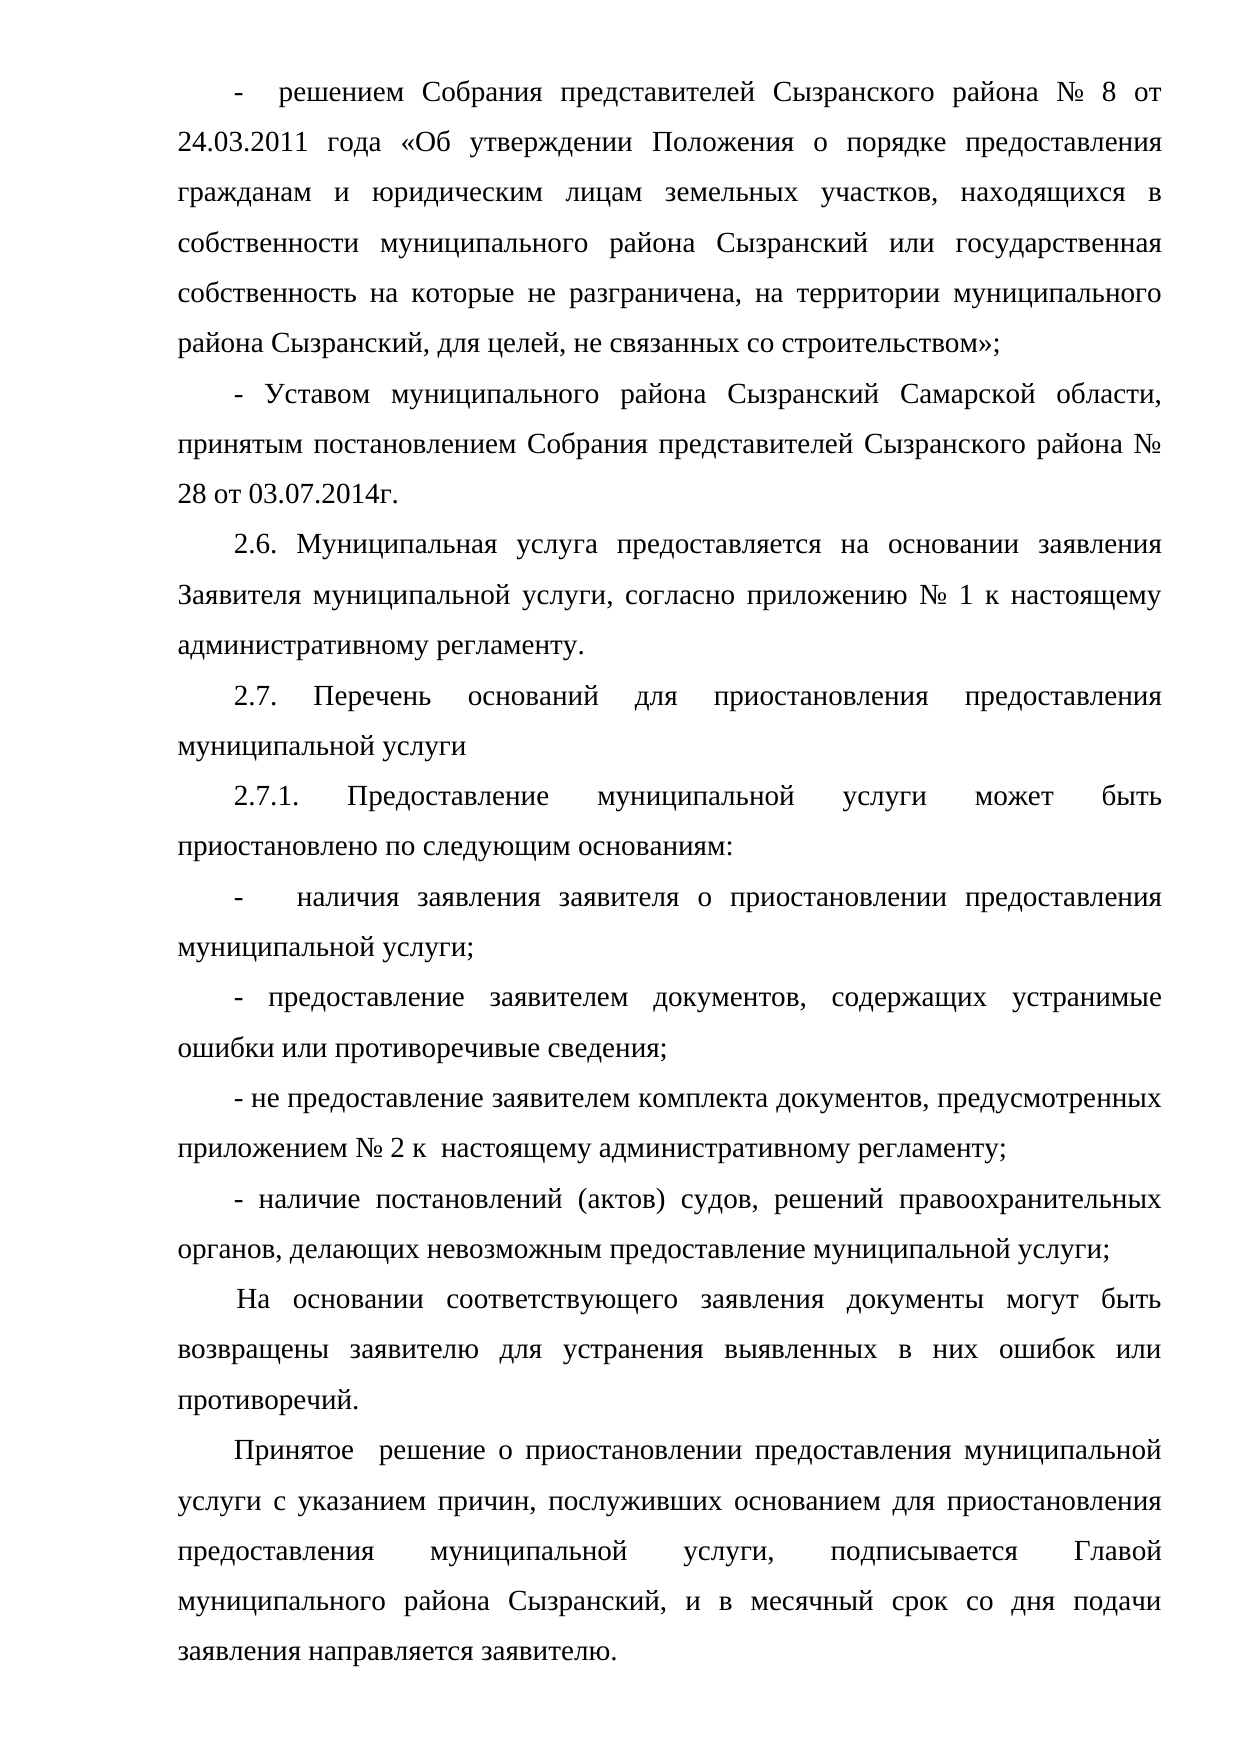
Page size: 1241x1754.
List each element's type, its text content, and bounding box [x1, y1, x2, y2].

text 2.7. Перечень оснований для приостановления предоставления муниципальной услуги [177, 678, 1162, 761]
text - Уставом муниципального района Сызранский Самарской области, принятым постановлением Собрания представителей Сызранского района № 28 от 03.07.2014г. [177, 376, 1162, 510]
text - не предоставление заявителем комплекта документов, предусмотренных приложением № 2 к настоящему административному регламенту; [177, 1080, 1162, 1164]
text 2.7.1. Предоставление муниципальной услуги может быть приостановлено по следующим основаниям: [177, 778, 1162, 862]
text - решением Собрания представителей Сызранского района № 8 от 24.03.2011 года «Об утверждении Положения о порядке предоставления гражданам и юридическим лицам земельных участков, находящихся в собственности муниципального района Сызранский или государственная собственность на которые не разграничена, на территории муниципального района Сызранский, для целей, не связанных со строительством»; [177, 74, 1162, 359]
text Принятое решение о приостановлении предоставления муниципальной услуги с указанием причин, послуживших основанием для приостановления предоставления муниципальной услуги, подписывается Главой муниципального района Сызранский, и в месячный срок со дня подачи заявления направляется заявителю. [177, 1432, 1162, 1667]
text - наличие постановлений (актов) судов, решений правоохранительных органов, делающих невозможным предоставление муниципальной услуги; [177, 1181, 1162, 1264]
text - предоставление заявителем документов, содержащих устранимые ошибки или противоречивые сведения; [177, 979, 1162, 1063]
text На основании соответствующего заявления документы могут быть возвращены заявителю для устранения выявленных в них ошибок или противоречий. [177, 1281, 1162, 1416]
text 2.6. Муниципальная услуга предоставляется на основании заявления Заявителя муниципальной услуги, согласно приложению № 1 к настоящему административному регламенту. [177, 527, 1162, 661]
text - наличия заявления заявителя о приостановлении предоставления муниципальной услуги; [177, 879, 1162, 963]
